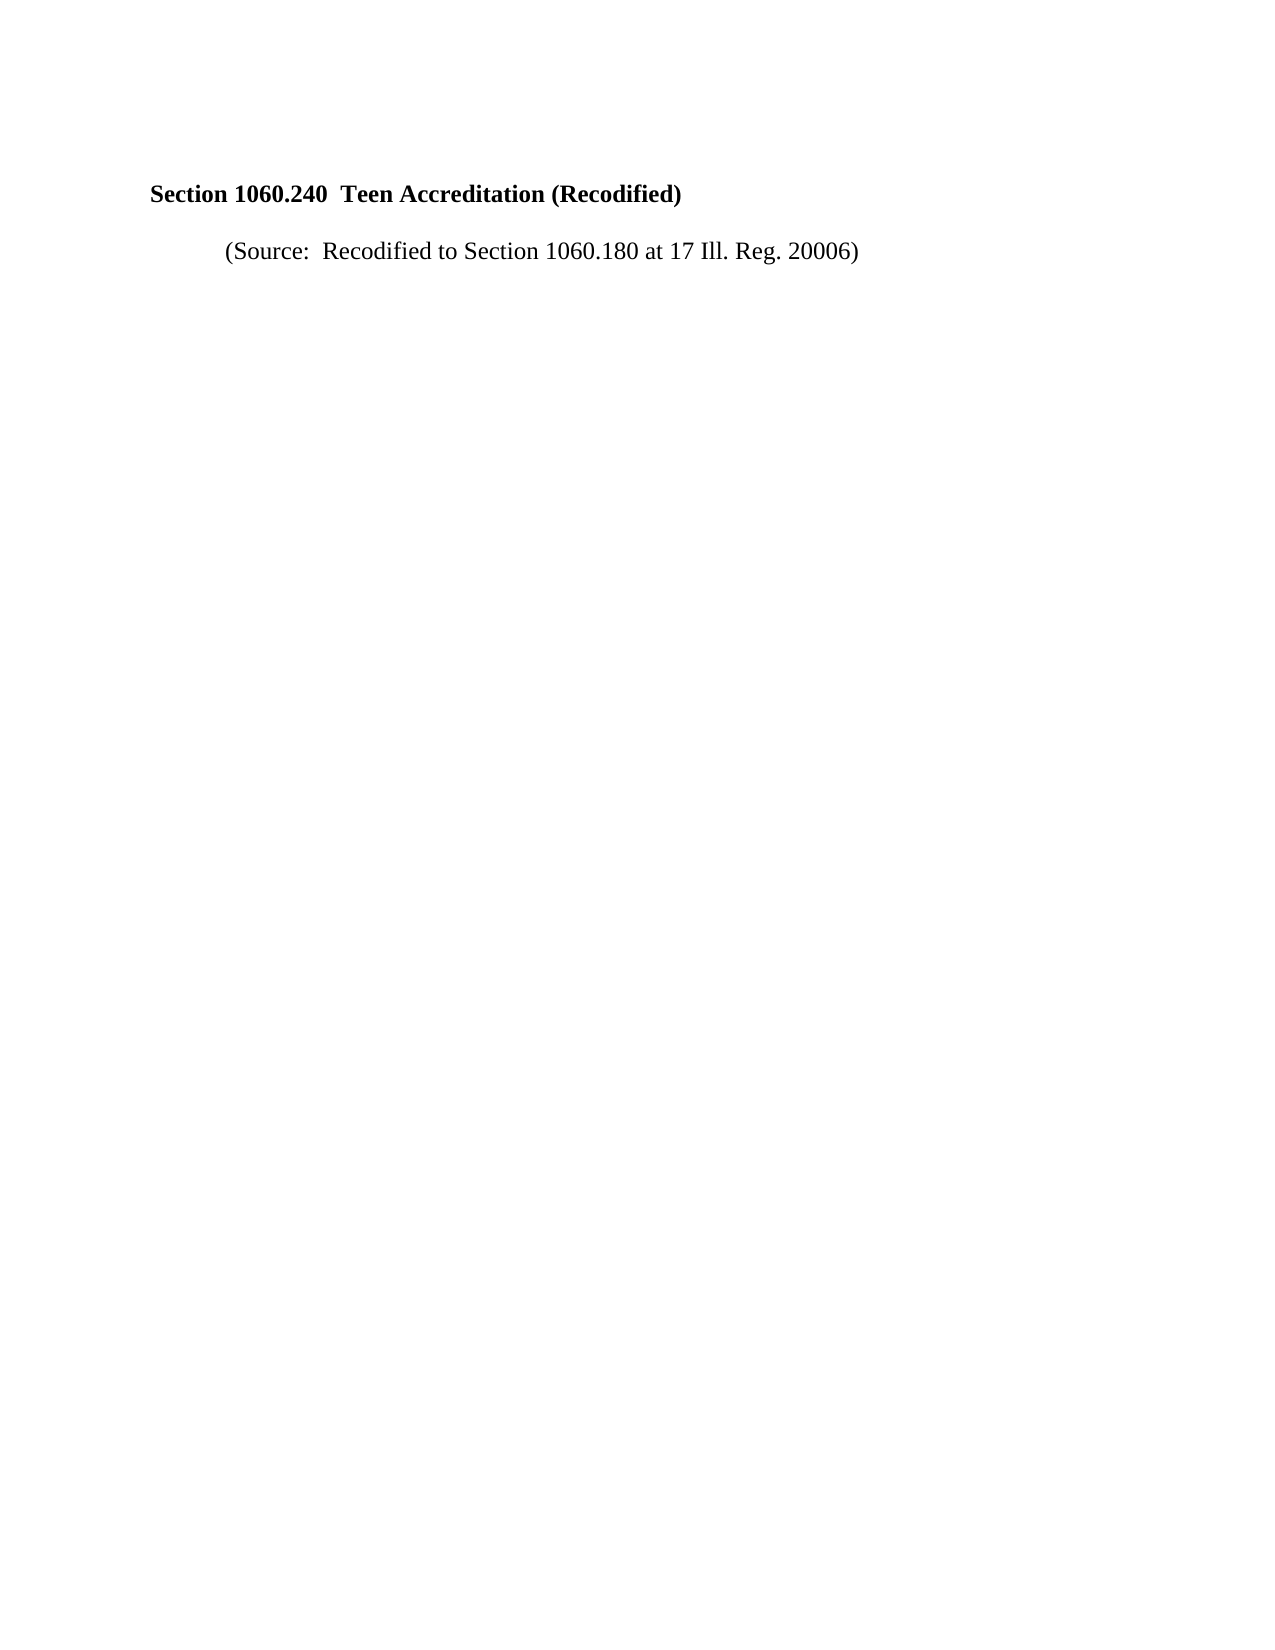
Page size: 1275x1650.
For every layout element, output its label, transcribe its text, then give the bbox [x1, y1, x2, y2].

text (Source: Recodified to Section 1060.180 at 17 Ill. Reg. 20006) [225, 236, 1125, 265]
text Section 1060.240 Teen Accreditation (Recodified) [150, 179, 1125, 207]
